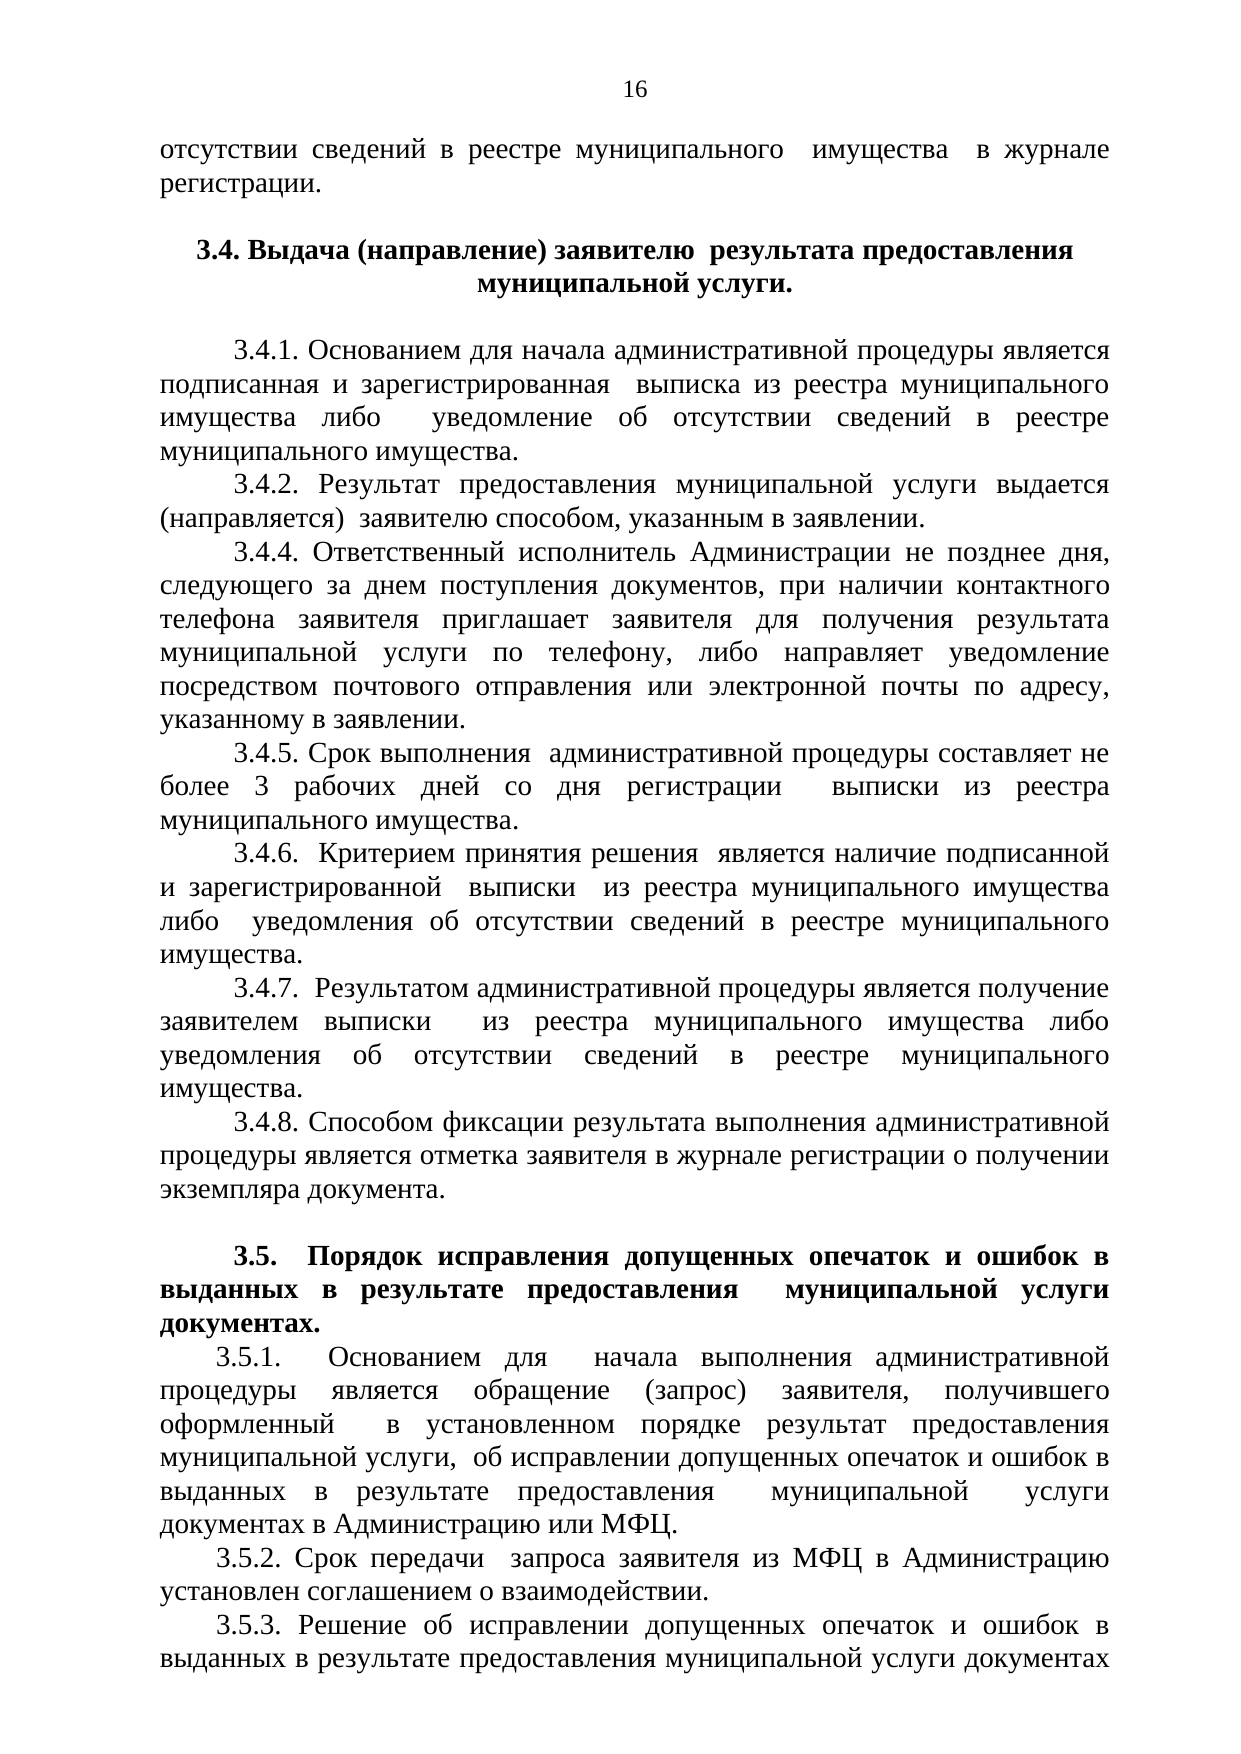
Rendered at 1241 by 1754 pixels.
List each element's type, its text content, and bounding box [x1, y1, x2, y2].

text 3.4.2. Результат предоставления муниципальной услуги выдается (направляется) заявителю способом, указанным в заявлении. [159, 467, 1110, 534]
text 3.4.4. Ответственный исполнитель Администрации не позднее дня, следующего за днем поступления документов, при наличии контактного телефона заявителя приглашает заявителя для получения результата муниципальной услуги по телефону, либо направляет уведомление посредством почтового отправления или электронной почты по адресу, указанному в заявлении. [159, 534, 1110, 735]
text 3.4.1. Основанием для начала административной процедуры является подписанная и зарегистрированная выписка из реестра муниципального имущества либо уведомление об отсутствии сведений в реестре муниципального имущества. [159, 332, 1110, 467]
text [159, 131, 1110, 198]
text 3.4. Выдача (направление) заявителю результата предоставления муниципальной услуги. [159, 232, 1110, 299]
text 3.4.8. Способом фиксации результата выполнения административной процедуры является отметка заявителя в журнале регистрации о получении экземпляра документа. [159, 1104, 1110, 1204]
text 3.5.1. Основанием для начала выполнения административной процедуры является обращение (запрос) заявителя, получившего оформленный в установленном порядке результат предоставления муниципальной услуги, об исправлении допущенных опечаток и ошибок в выданных в результате предоставления муниципальной услуги документах в Администрацию или МФЦ. [159, 1339, 1110, 1540]
text 3.4.6. Критерием принятия решения является наличие подписанной и зарегистрированной выписки из реестра муниципального имущества либо уведомления об отсутствии сведений в реестре муниципального имущества. [159, 836, 1110, 970]
text 3.4.7. Результатом административной процедуры является получение заявителем выписки из реестра муниципального имущества либо уведомления об отсутствии сведений в реестре муниципального имущества. [159, 970, 1110, 1104]
text 3.5.2. Срок передачи запроса заявителя из МФЦ в Администрацию установлен соглашением о взаимодействии. [159, 1540, 1110, 1607]
text 3.5. Порядок исправления допущенных опечаток и ошибок в выданных в результате предоставления муниципальной услуги документах. [159, 1238, 1110, 1339]
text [159, 1607, 1110, 1674]
text 3.4.5. Срок выполнения административной процедуры составляет не более 3 рабочих дней со дня регистрации выписки из реестра муниципального имущества. [159, 735, 1110, 836]
